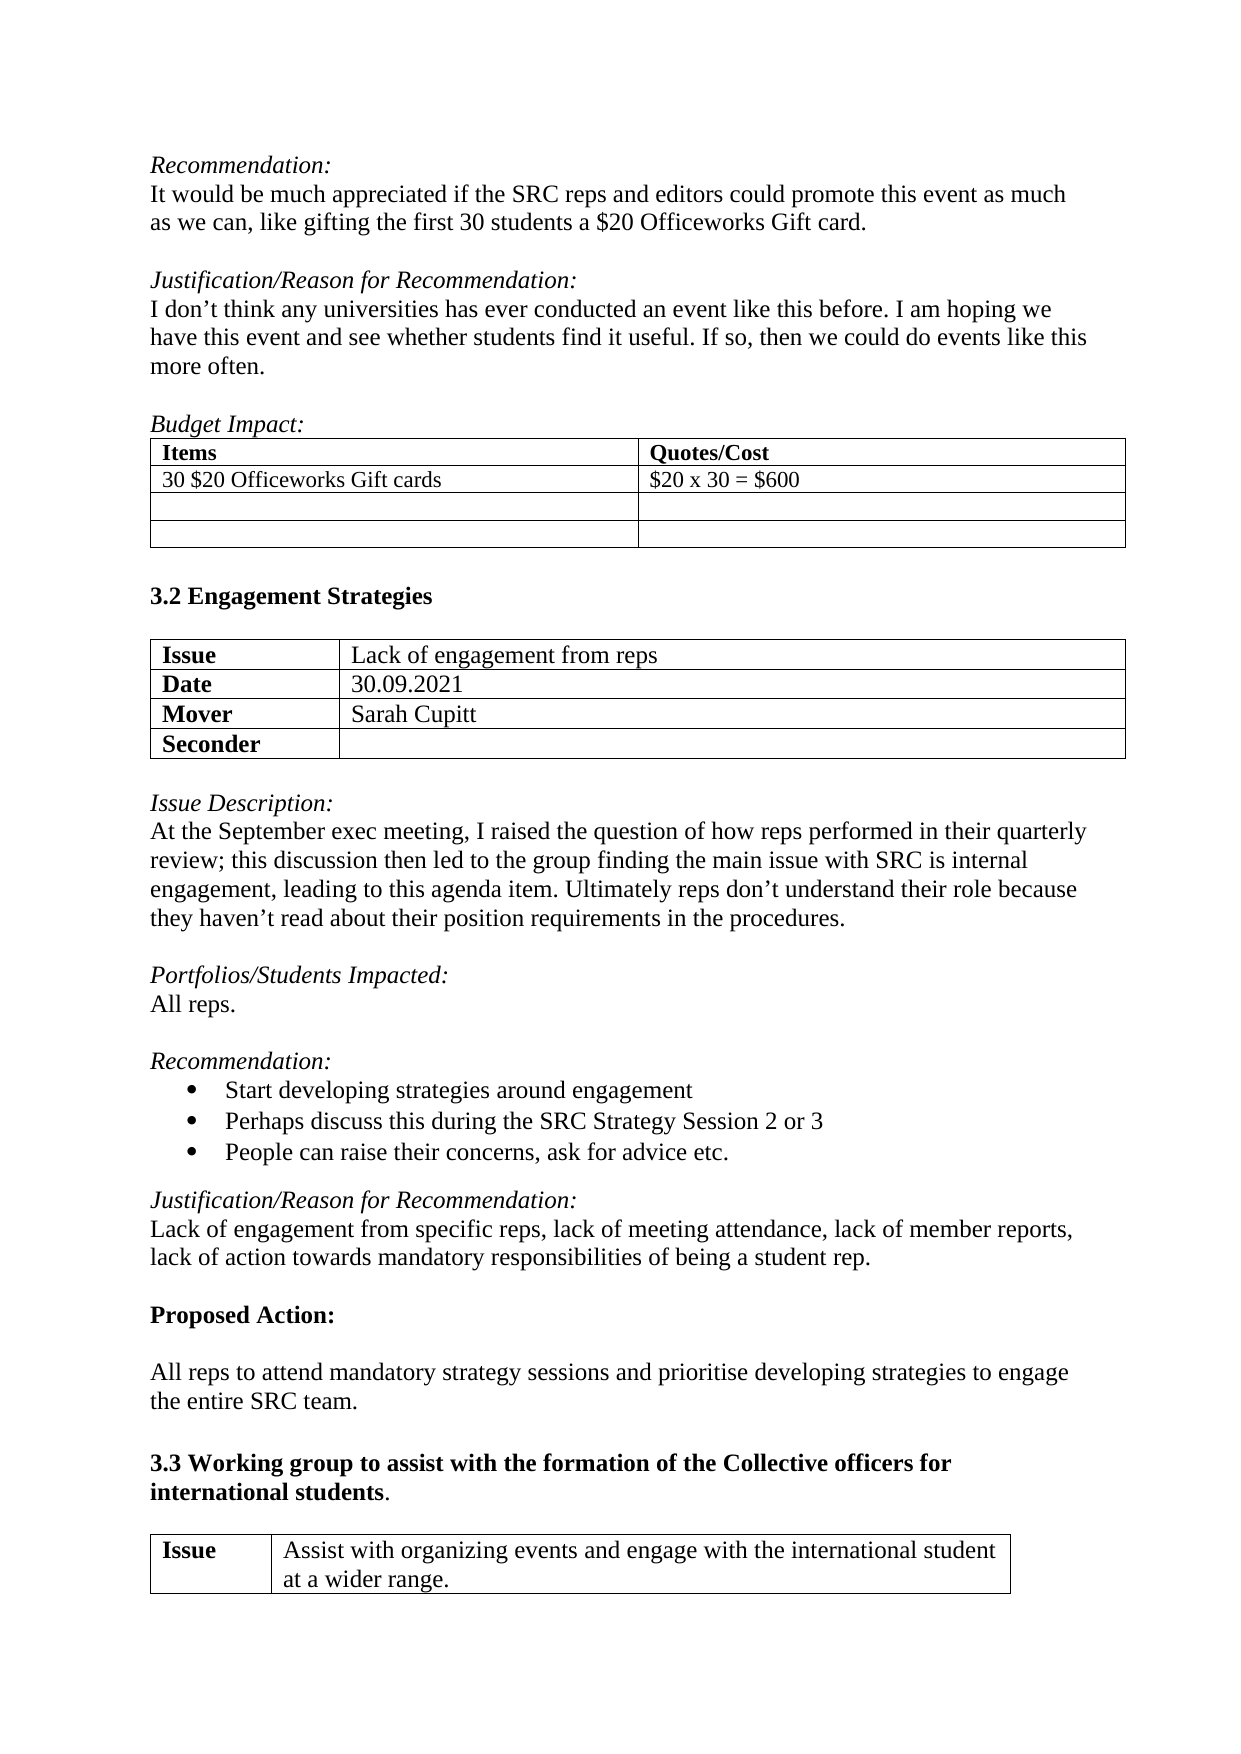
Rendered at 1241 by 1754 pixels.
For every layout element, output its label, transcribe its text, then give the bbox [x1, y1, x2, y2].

table_header Issue [151, 1535, 271, 1593]
text Budget Impact: [150, 409, 1090, 437]
table_cell Date [151, 670, 339, 698]
text Portfolios/Students Impacted: [150, 960, 1090, 989]
text At the September exec meeting, I raised the question of how reps performed in their quarterly review; this discussion then led to the group finding the main issue with SRC is internal engagement, leading to this agenda item. Ultimately reps don’t understand their role because they haven’t read about their position requirements in the procedures. [150, 816, 1090, 931]
table_header Issue [151, 640, 339, 668]
text All reps. [150, 989, 1090, 1018]
table_cell Seconder [151, 729, 339, 758]
list People can raise their concerns, ask for advice etc. [187, 1137, 1090, 1166]
table_header Assist with organizing events and engage with the international student at a wider range. [272, 1535, 1010, 1593]
table_header Quotes/Cost [639, 439, 1125, 465]
text Justification/Reason for Recommendation: [150, 265, 1090, 294]
text 3.3 Working group to assist with the formation of the Collective officers for international students. [150, 1448, 1090, 1505]
table_cell [151, 493, 638, 520]
text It would be much appreciated if the SRC reps and editors could promote this event as much as we can, like gifting the first 30 students a $20 Officeworks Gift card. [150, 179, 1090, 236]
list Perhaps discuss this during the SRC Strategy Session 2 or 3 [187, 1106, 1090, 1135]
text Recommendation: [150, 1046, 1090, 1075]
table_cell 30 $20 Officeworks Gift cards [151, 466, 638, 492]
text Lack of engagement from specific reps, lack of meeting attendance, lack of member reports, lack of action towards mandatory responsibilities of being a student rep. [150, 1214, 1090, 1271]
table_cell [639, 521, 1125, 547]
text Recommendation: [150, 150, 1090, 179]
table_cell [340, 729, 1125, 758]
table_cell [639, 493, 1125, 520]
table_cell 30.09.2021 [340, 670, 1125, 698]
table_header Lack of engagement from reps [340, 640, 1125, 668]
list Start developing strategies around engagement [187, 1075, 1090, 1104]
table_cell Mover [151, 699, 339, 728]
table_cell [151, 521, 638, 547]
table_cell Sarah Cupitt [340, 699, 1125, 728]
text 3.2 Engagement Strategies [150, 581, 1090, 610]
text All reps to attend mandatory strategy sessions and prioritise developing strategies to engage the entire SRC team. [150, 1357, 1090, 1415]
text I don’t think any universities has ever conducted an event like this before. I am hoping we have this event and see whether students find it useful. If so, then we could do events like this more often. [150, 294, 1090, 380]
text Issue Description: [150, 788, 1090, 816]
text Justification/Reason for Recommendation: [150, 1185, 1090, 1214]
text Proposed Action: [150, 1300, 1090, 1329]
table_cell $20 x 30 = $600 [639, 466, 1125, 492]
table_header Items [151, 439, 638, 465]
